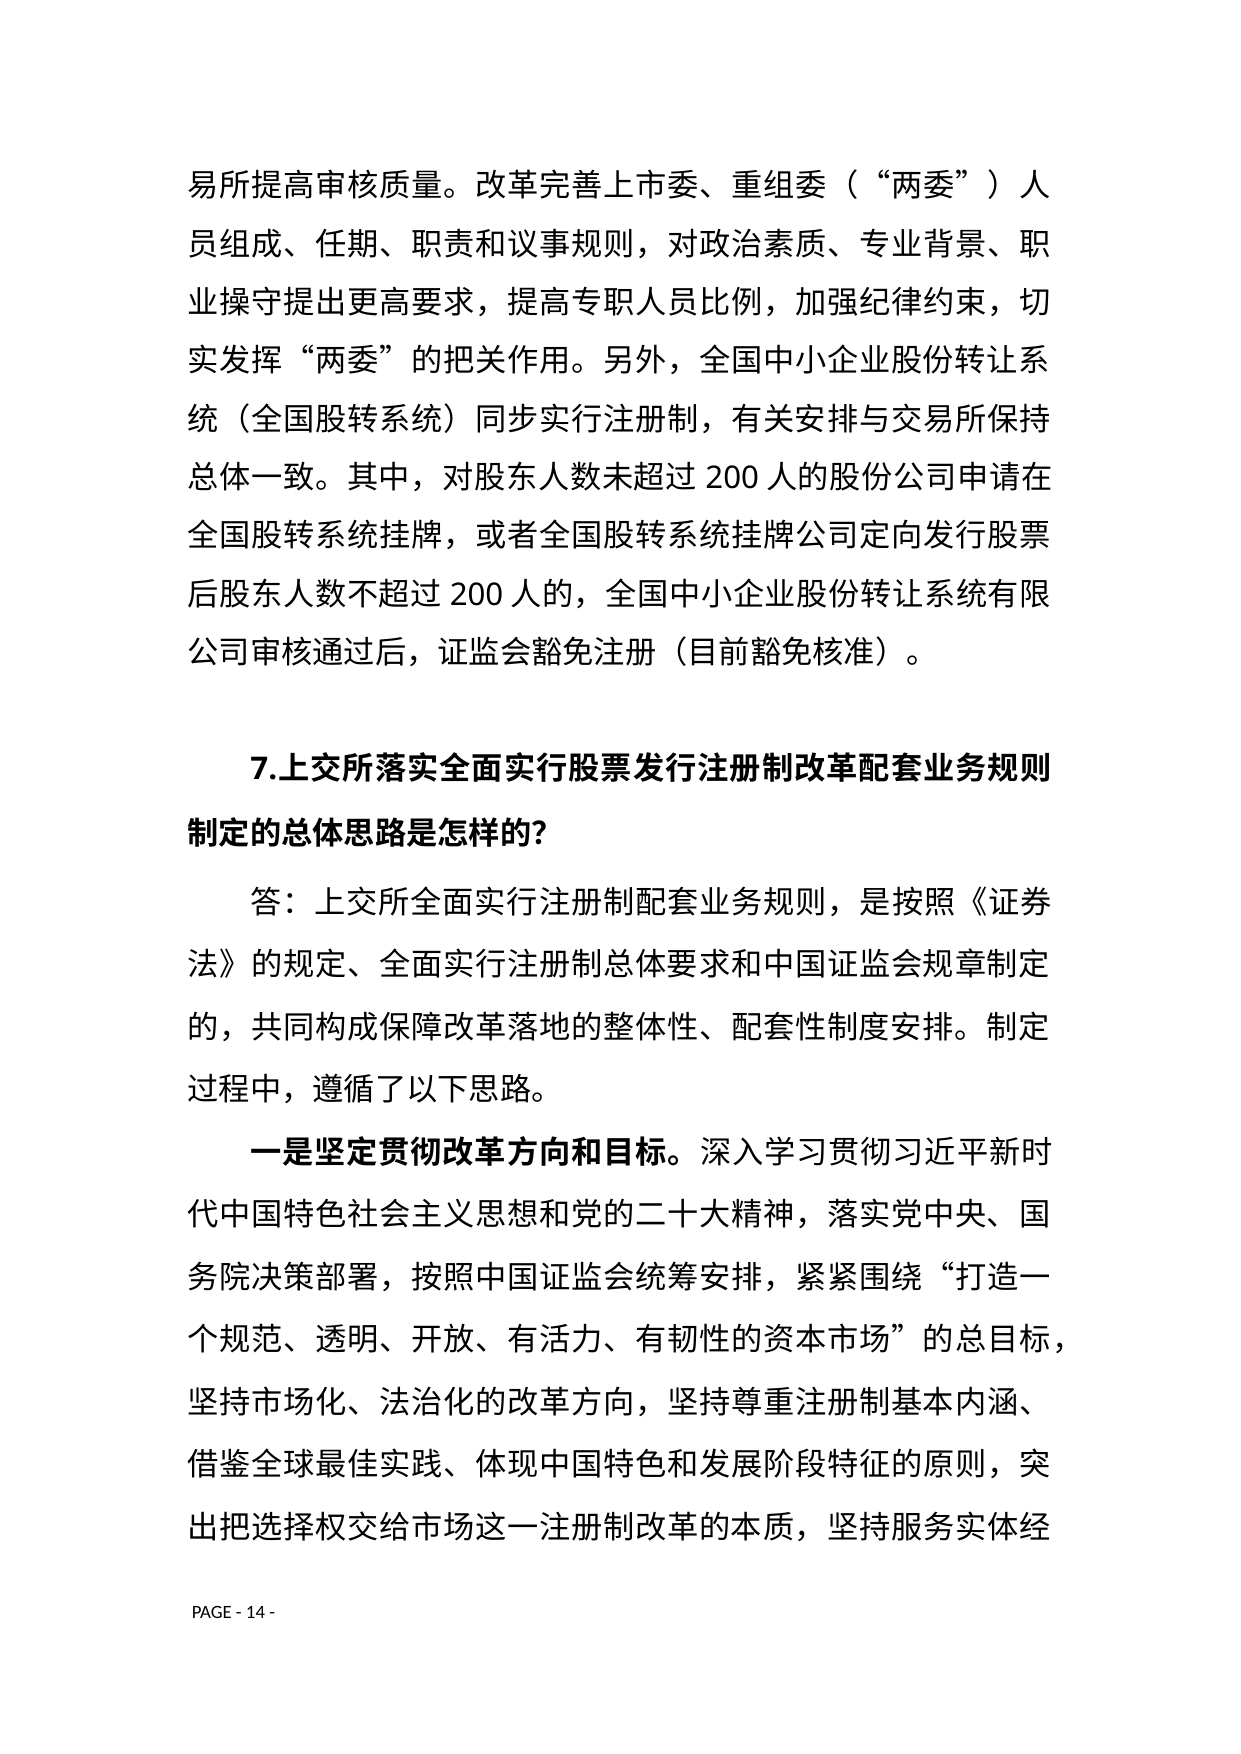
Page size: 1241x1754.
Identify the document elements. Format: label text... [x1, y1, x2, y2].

text 答：上交所全面实行注册制配套业务规则，是按照《证券法》的规定、全面实行注册制总体要求和中国证监会规章制定的，共同构成保障改革落地的整体性、配套性制度安排。制定过程中，遵循了以下思路。 [187, 863, 1053, 1113]
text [187, 150, 1053, 675]
text 7.上交所落实全面实行股票发行注册制改革配套业务规则制定的总体思路是怎样的？ [187, 733, 1053, 863]
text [187, 1113, 1053, 1551]
